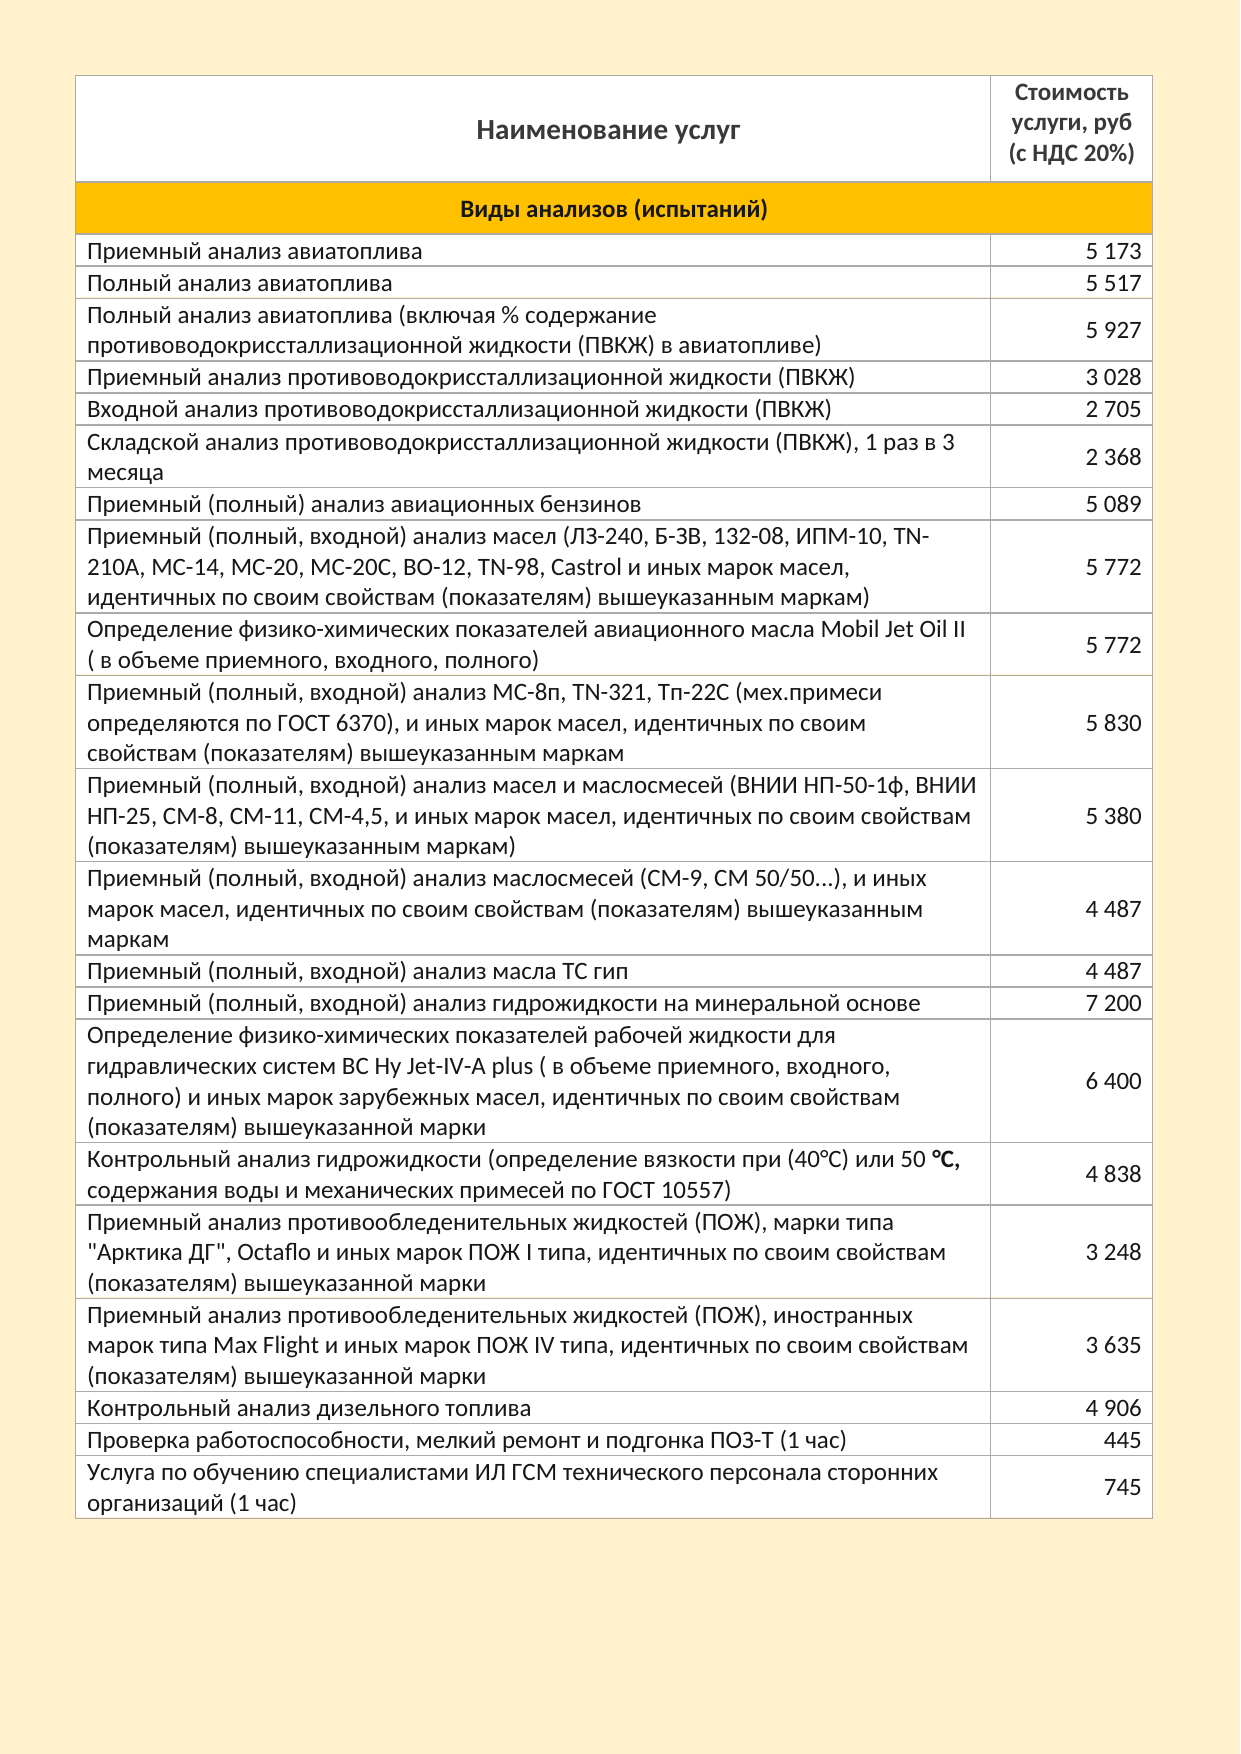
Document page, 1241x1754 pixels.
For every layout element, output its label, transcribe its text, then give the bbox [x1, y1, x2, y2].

table_cell Входной анализ противоводокриссталлизационной жидкости (ПВКЖ) [76, 394, 990, 424]
table_cell 2 705 [991, 394, 1152, 424]
table_cell Приемный (полный, входной) анализ МС-8п, TN-321, Тп-22С (мех.примеси определяются по ГОСТ 6370), и иных марок масел, идентичных по своим свойствам (показателям) вышеуказанным маркам [76, 676, 990, 768]
table_cell 5 772 [991, 614, 1152, 674]
table_cell Приемный анализ противоводокриссталлизационной жидкости (ПВКЖ) [76, 362, 990, 392]
table_header Наименование услуг [76, 76, 990, 181]
table_cell Определение физико-химических показателей авиационного масла Mobil Jet Oil II ( в объеме приемного, входного, полного) [76, 614, 990, 674]
table_cell 6 400 [991, 1020, 1152, 1142]
table_cell 4 487 [991, 862, 1152, 954]
table_cell Услуга по обучению специалистами ИЛ ГСМ технического персонала сторонних организаций (1 час) [76, 1456, 990, 1517]
table_cell 5 380 [991, 769, 1152, 861]
table_cell Приемный (полный) анализ авиационных бензинов [76, 488, 990, 519]
table_cell 5 830 [991, 676, 1152, 768]
table_cell Приемный (полный, входной) анализ гидрожидкости на минеральной основе [76, 988, 990, 1018]
table_cell Контрольный анализ гидрожидкости (определение вязкости при (40°С) или 50 °С, содержания воды и механических примесей по ГОСТ 10557) [76, 1143, 990, 1204]
table_cell 5 173 [991, 235, 1152, 265]
table_cell 445 [991, 1424, 1152, 1455]
table_cell Полный анализ авиатоплива (включая % содержание противоводокриссталлизационной жидкости (ПВКЖ) в авиатопливе) [76, 299, 990, 360]
table_cell 3 635 [991, 1299, 1152, 1391]
table_cell 4 906 [991, 1392, 1152, 1423]
table_cell 3 248 [991, 1206, 1152, 1297]
table_cell Приемный анализ противообледенительных жидкостей (ПОЖ), марки типа "Арктика ДГ", Octaflo и иных марок ПОЖ I типа, идентичных по своим свойствам (показателям) вышеуказанной марки [76, 1206, 990, 1297]
table_cell Приемный (полный, входной) анализ масел (ЛЗ-240, Б-ЗВ, 132-08, ИПМ-10, TN-210A, МС-14, МС-20, МС-20С, ВО-12, TN-98, Castrol и иных марок масел, идентичных по своим свойствам (показателям) вышеуказанным маркам) [76, 521, 990, 612]
table_cell 5 517 [991, 267, 1152, 297]
table_cell 7 200 [991, 988, 1152, 1018]
table_cell Виды анализов (испытаний) [76, 183, 1152, 233]
table_cell Контрольный анализ дизельного топлива [76, 1392, 990, 1423]
table_cell Полный анализ авиатоплива [76, 267, 990, 297]
table_cell Приемный (полный, входной) анализ маслосмесей (СМ-9, СМ 50/50...), и иных марок масел, идентичных по своим свойствам (показателям) вышеуказанным маркам [76, 862, 990, 954]
table_cell Приемный (полный, входной) анализ масел и маслосмесей (ВНИИ НП-50-1ф, ВНИИ НП-25, СМ-8, СМ-11, СМ-4,5, и иных марок масел, идентичных по своим свойствам (показателям) вышеуказанным маркам) [76, 769, 990, 861]
table_cell Приемный (полный, входной) анализ масла ТС гип [76, 956, 990, 986]
table_cell 3 028 [991, 362, 1152, 392]
table_cell 4 487 [991, 956, 1152, 986]
table_cell Определение физико-химических показателей рабочей жидкости для гидравлических систем ВС Ну Jet-IV-A plus ( в объеме приемного, входного, полного) и иных марок зарубежных масел, идентичных по своим свойствам (показателям) вышеуказанной марки [76, 1020, 990, 1142]
table_cell 745 [991, 1456, 1152, 1517]
table_cell Складской анализ противоводокриссталлизационной жидкости (ПВКЖ), 1 раз в 3 месяца [76, 426, 990, 487]
table_cell 5 089 [991, 488, 1152, 519]
table_cell 4 838 [991, 1143, 1152, 1204]
table_cell 2 368 [991, 426, 1152, 487]
table_cell 5 772 [991, 521, 1152, 612]
table_header Стоимость услуги, руб (с НДС 20%) [991, 76, 1152, 181]
table_cell 5 927 [991, 299, 1152, 360]
table_cell Проверка работоспособности, мелкий ремонт и подгонка ПОЗ-Т (1 час) [76, 1424, 990, 1455]
table_cell Приемный анализ авиатоплива [76, 235, 990, 265]
table_cell Приемный анализ противообледенительных жидкостей (ПОЖ), иностранных марок типа Max Flight и иных марок ПОЖ IV типа, идентичных по своим свойствам (показателям) вышеуказанной марки [76, 1299, 990, 1391]
